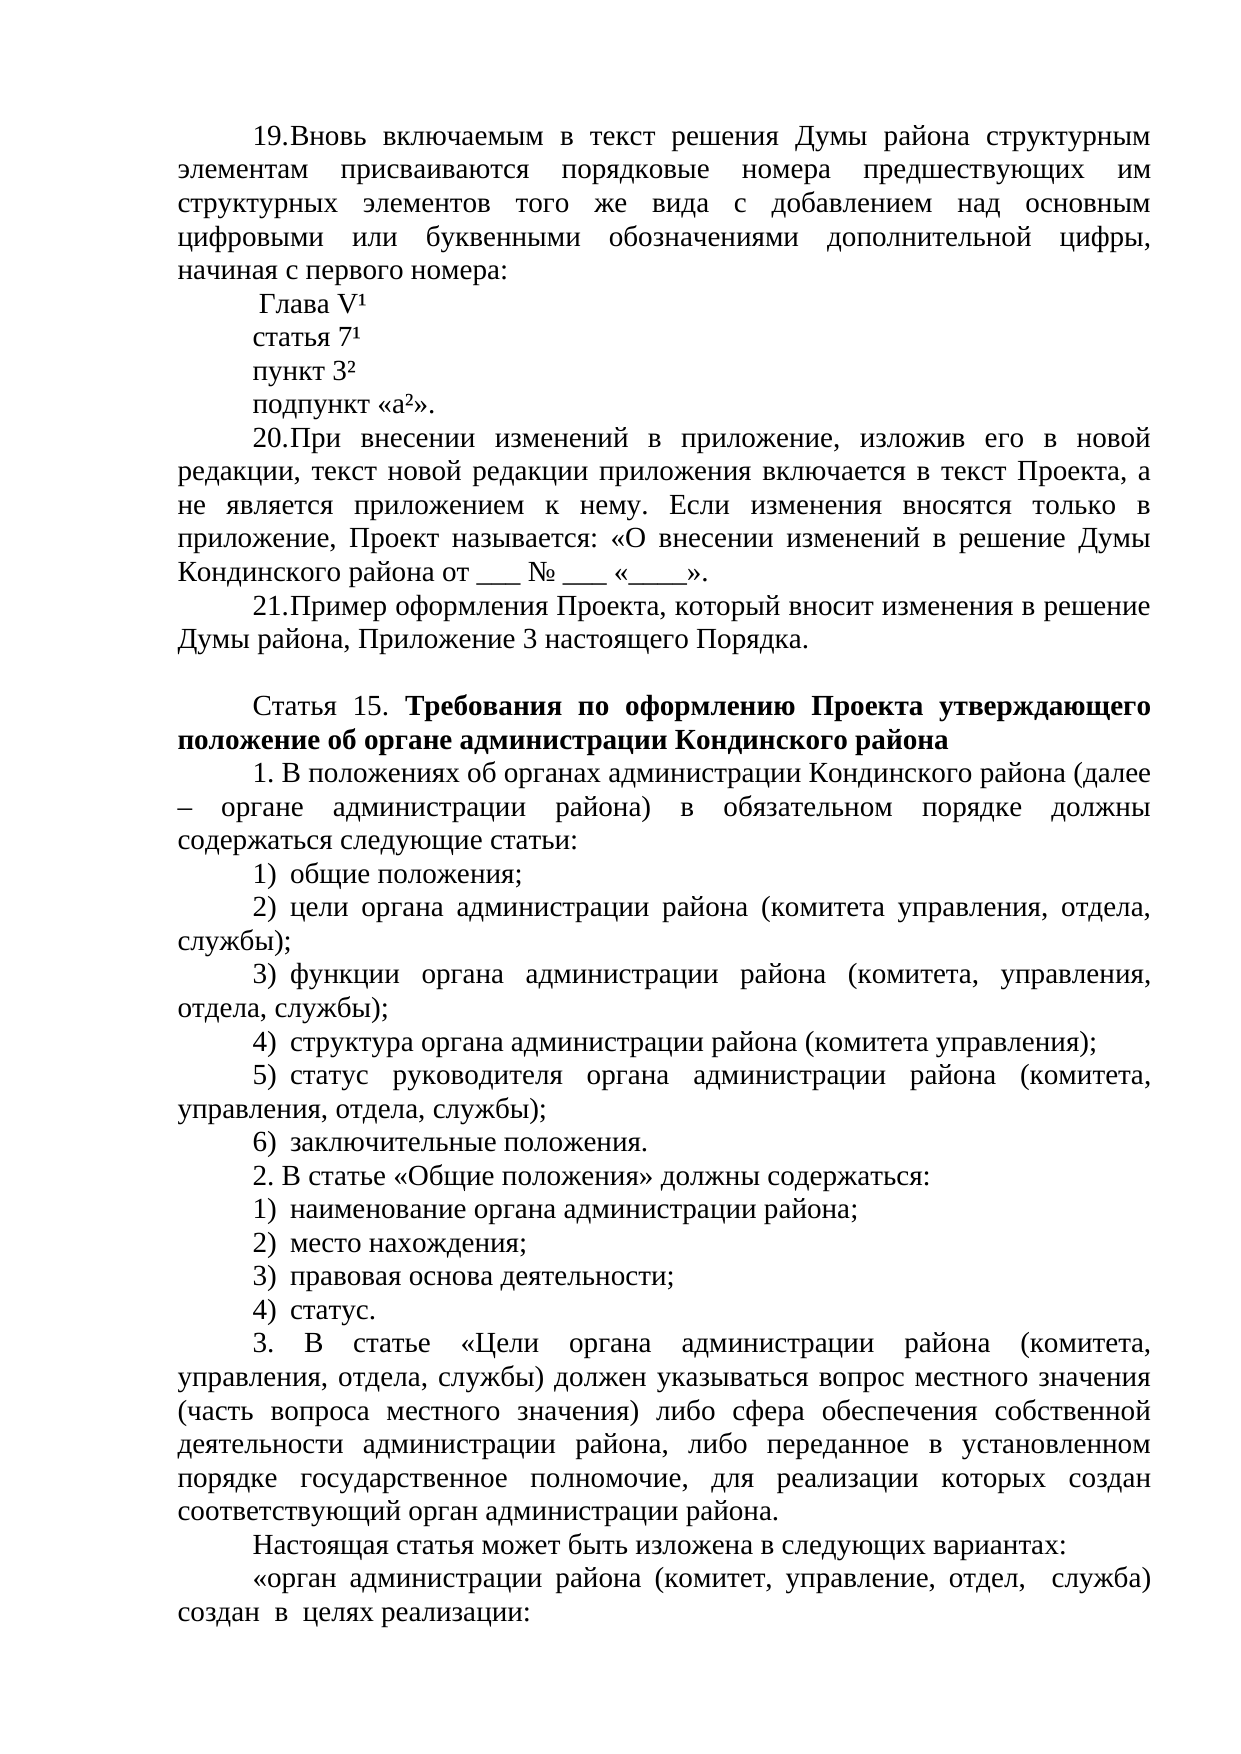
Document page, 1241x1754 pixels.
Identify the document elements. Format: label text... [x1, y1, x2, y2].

text 4) статус. [177, 1292, 1152, 1326]
text 1. В положениях об органах администрации Кондинского района (далее – органе администрации района) в обязательном порядке должны содержаться следующие статьи: [177, 755, 1152, 856]
text 3) правовая основа деятельности; [177, 1258, 1152, 1292]
text 4) структура органа администрации района (комитета управления); [177, 1024, 1152, 1057]
text 19. Вновь включаемым в текст решения Думы района структурным элементам присваиваются порядковые номера предшествующих им структурных элементов того же вида с добавлением над основным цифровыми или буквенными обозначениями дополнительной цифры, начиная с первого номера: [177, 118, 1152, 286]
text 2) место нахождения; [177, 1225, 1152, 1258]
text Статья 15. Требования по оформлению Проекта утверждающего положение об органе администрации Кондинского района [177, 688, 1152, 755]
text 3. В статье «Цели органа администрации района (комитета, управления, отдела, службы) должен указываться вопрос местного значения (часть вопроса местного значения) либо сфера обеспечения собственной деятельности администрации района, либо переданное в установленном порядке государственное полномочие, для реализации которых создан соответствующий орган администрации района. [177, 1326, 1152, 1527]
text статья 7¹ [177, 319, 1152, 353]
text 5) статус руководителя органа администрации района (комитета, управления, отдела, службы); [177, 1057, 1152, 1124]
text 2) цели органа администрации района (комитета управления, отдела, службы); [177, 889, 1152, 957]
text 6) заключительные положения. [177, 1124, 1152, 1158]
text Глава V¹ [177, 286, 1152, 319]
list Пример оформления Проекта, который вносит изменения в решение Думы района, Приложение 3 настоящего Порядка. [177, 588, 1152, 655]
text подпункт «а²». [177, 386, 1152, 420]
text 1) общие положения; [177, 856, 1152, 889]
text 20. При внесении изменений в приложение, изложив его в новой редакции, текст новой редакции приложения включается в текст Проекта, а не является приложением к нему. Если изменения вносятся только в приложение, Проект называется: «О внесении изменений в решение Думы Кондинского района от ___ № ___ «____». [177, 420, 1152, 588]
text 3) функции органа администрации района (комитета, управления, отдела, службы); [177, 957, 1152, 1024]
text Настоящая статья может быть изложена в следующих вариантах: [177, 1527, 1152, 1560]
text пункт 3² [177, 353, 1152, 386]
text 2. В статье «Общие положения» должны содержаться: [177, 1158, 1152, 1191]
text «орган администрации района (комитет, управление, отдел, служба) создан в целях реализации: [177, 1560, 1152, 1627]
text 1) наименование органа администрации района; [177, 1191, 1152, 1225]
